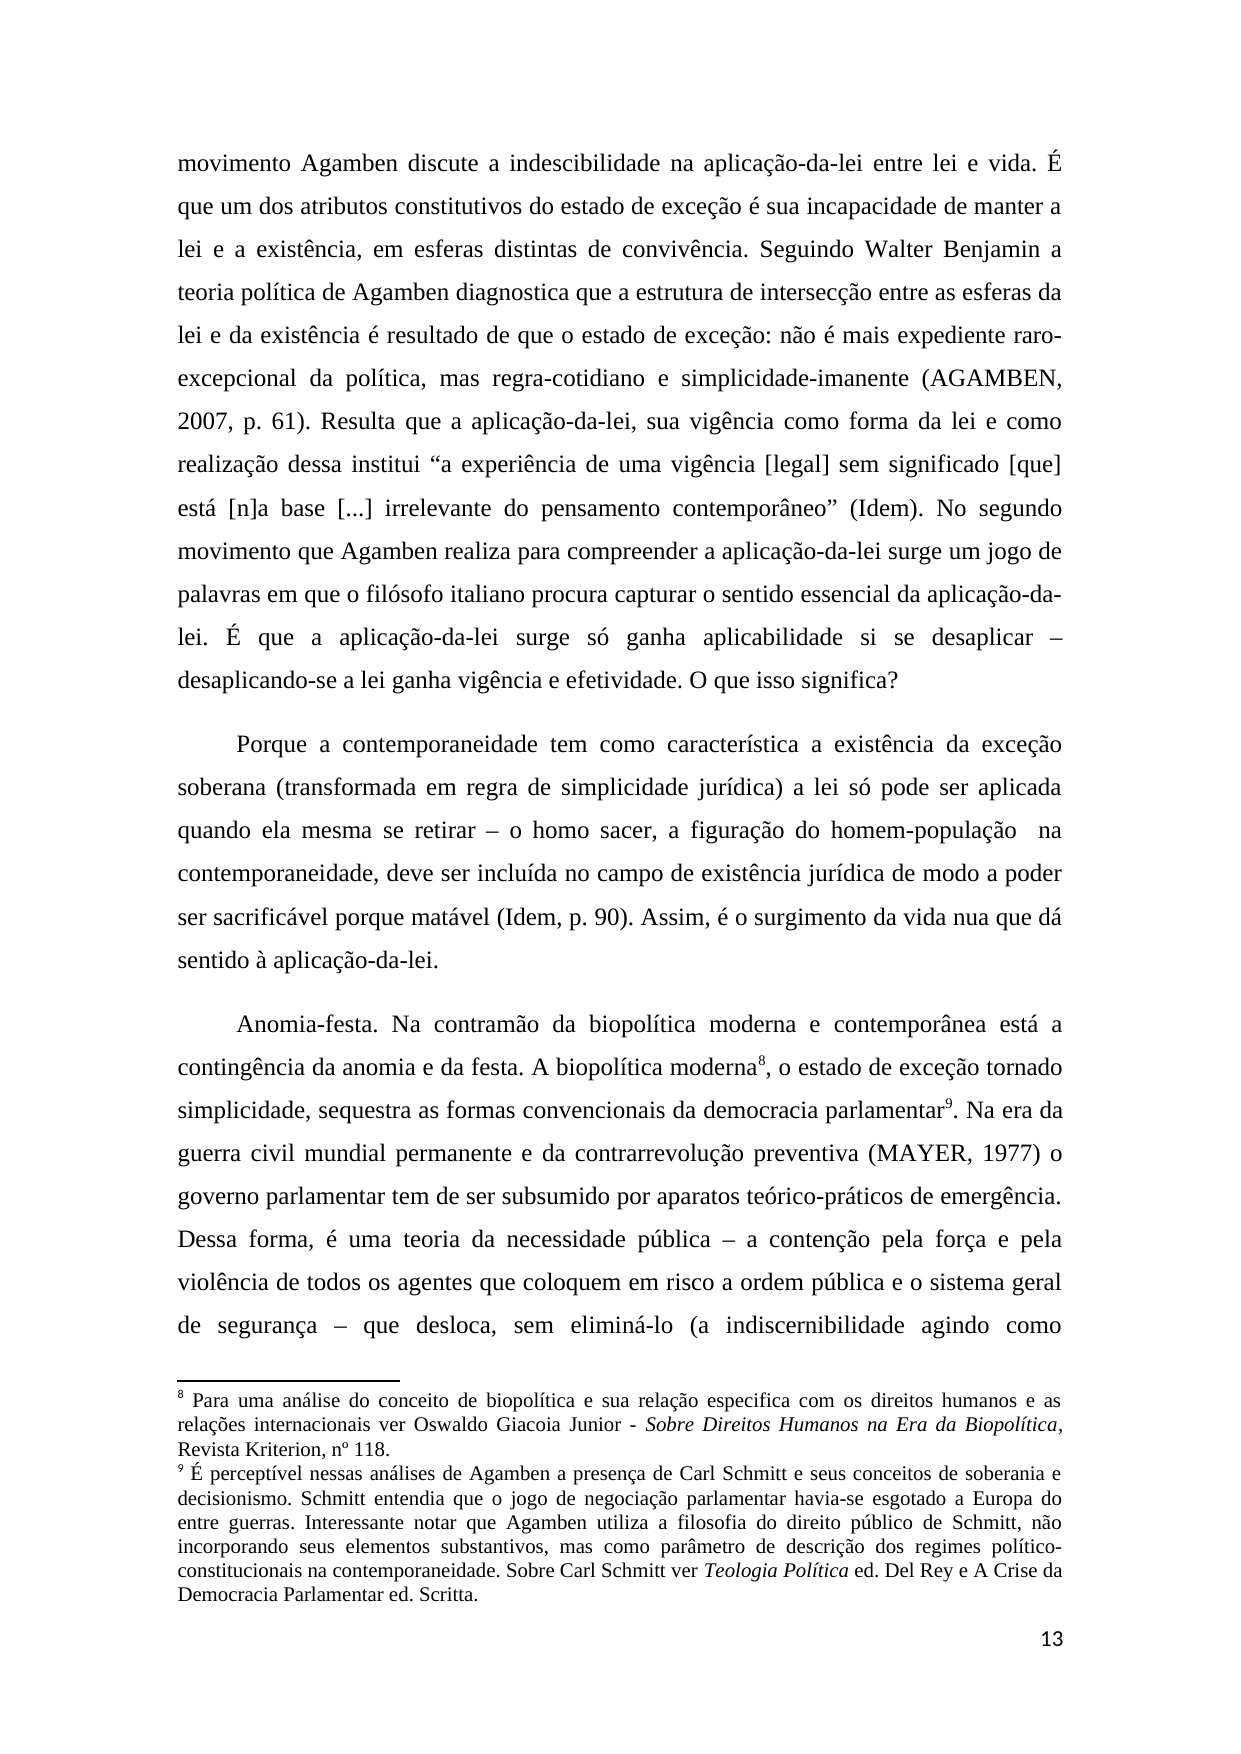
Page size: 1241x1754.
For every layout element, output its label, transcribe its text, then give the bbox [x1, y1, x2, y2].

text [177, 1009, 1063, 1339]
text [177, 148, 1063, 694]
text Porque a contemporaneidade tem como característica a existência da exceção soberana (transformada em regra de simplicidade jurídica) a lei só pode ser aplicada quando ela mesma se retirar – o homo sacer, a figuração do homem-população na contemporaneidade, deve ser incluída no campo de existência jurídica de modo a poder ser sacrificável porque matável (Idem, p. 90). Assim, é o surgimento da vida nua que dá sentido à aplicação-da-lei. [177, 729, 1063, 973]
